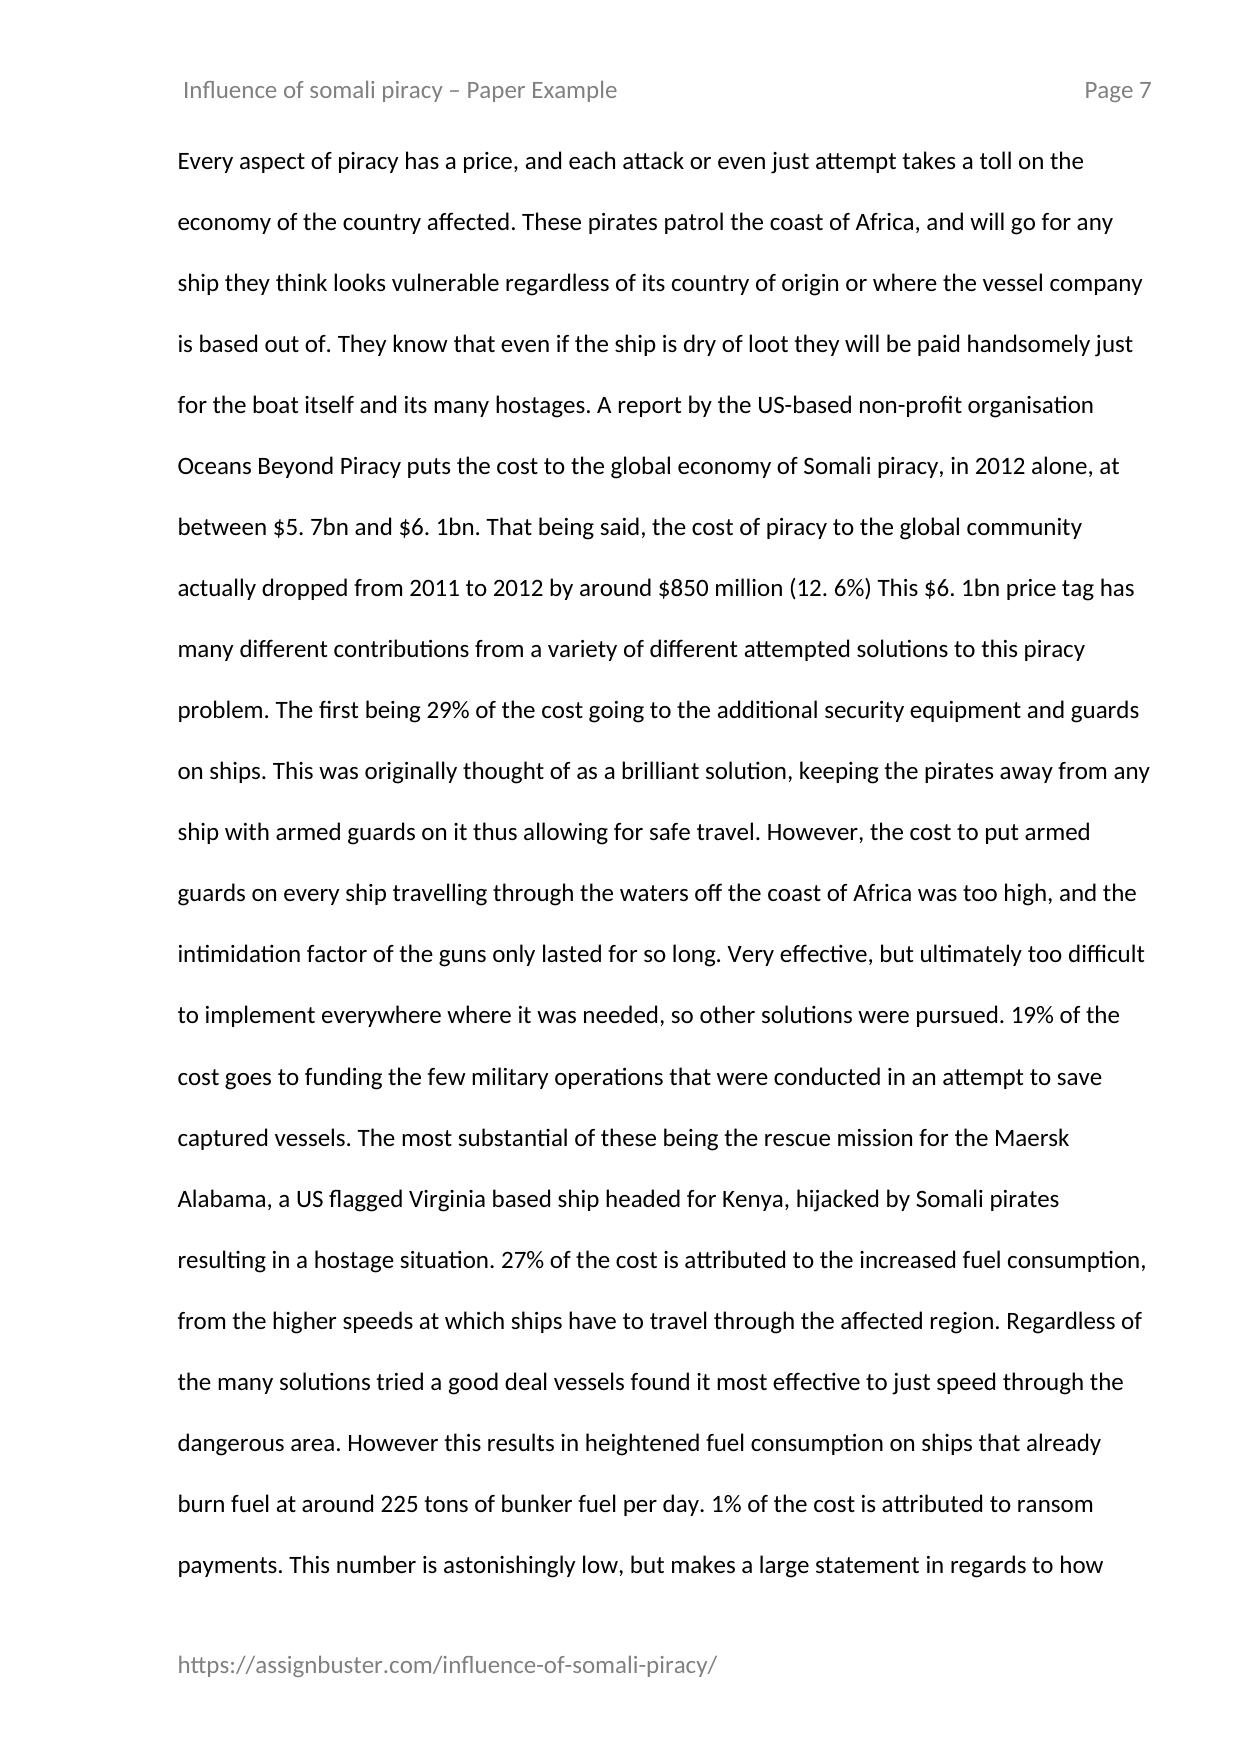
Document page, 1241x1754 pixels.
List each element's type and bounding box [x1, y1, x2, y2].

text [177, 145, 1152, 1579]
